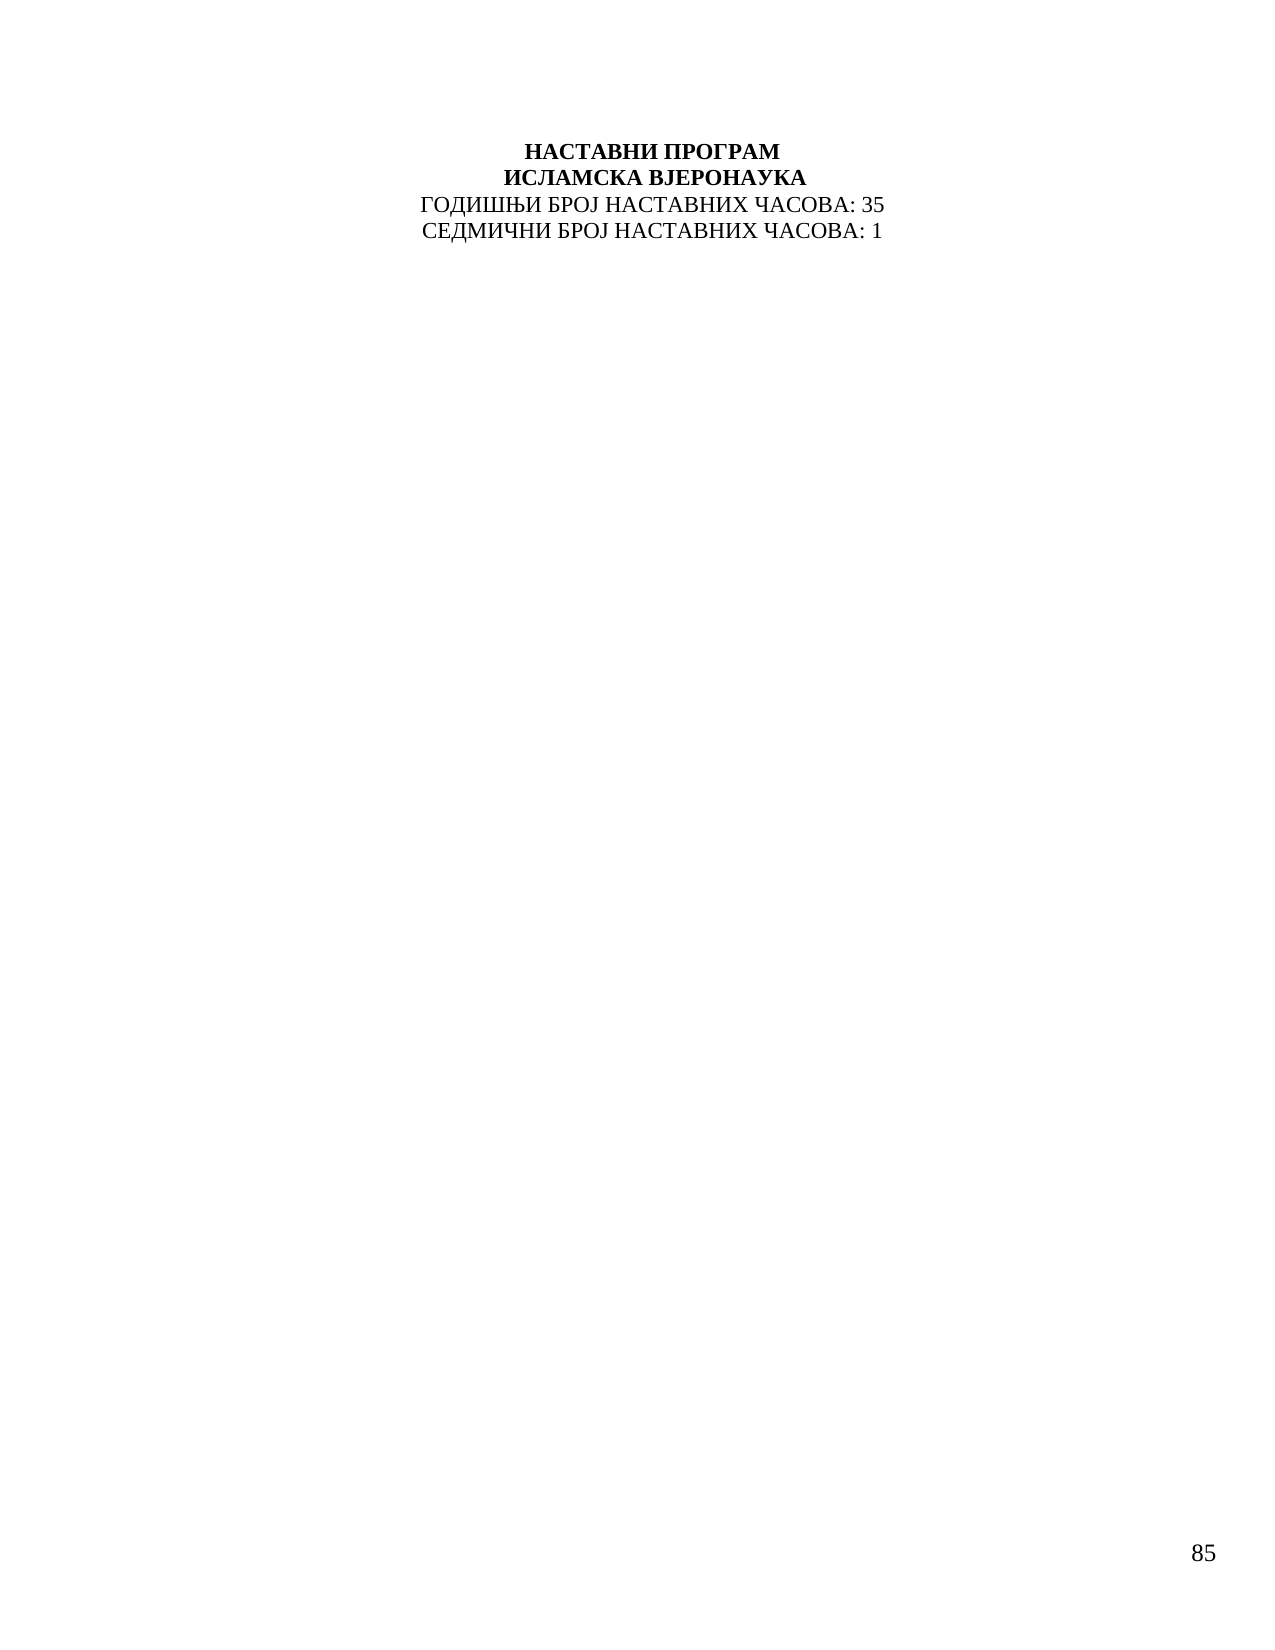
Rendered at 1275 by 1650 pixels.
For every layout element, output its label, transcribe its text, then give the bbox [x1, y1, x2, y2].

text ИСЛАМСКА ВЈЕРОНАУКА [89, 164, 1216, 191]
text СЕДМИЧНИ БРОЈ НАСТАВНИХ ЧАСОВА: 1 [89, 217, 1216, 243]
text ГОДИШЊИ БРОЈ НАСТАВНИХ ЧАСОВА: 35 [89, 191, 1216, 217]
text НАСТАВНИ ПРОГРАМ [89, 138, 1216, 164]
